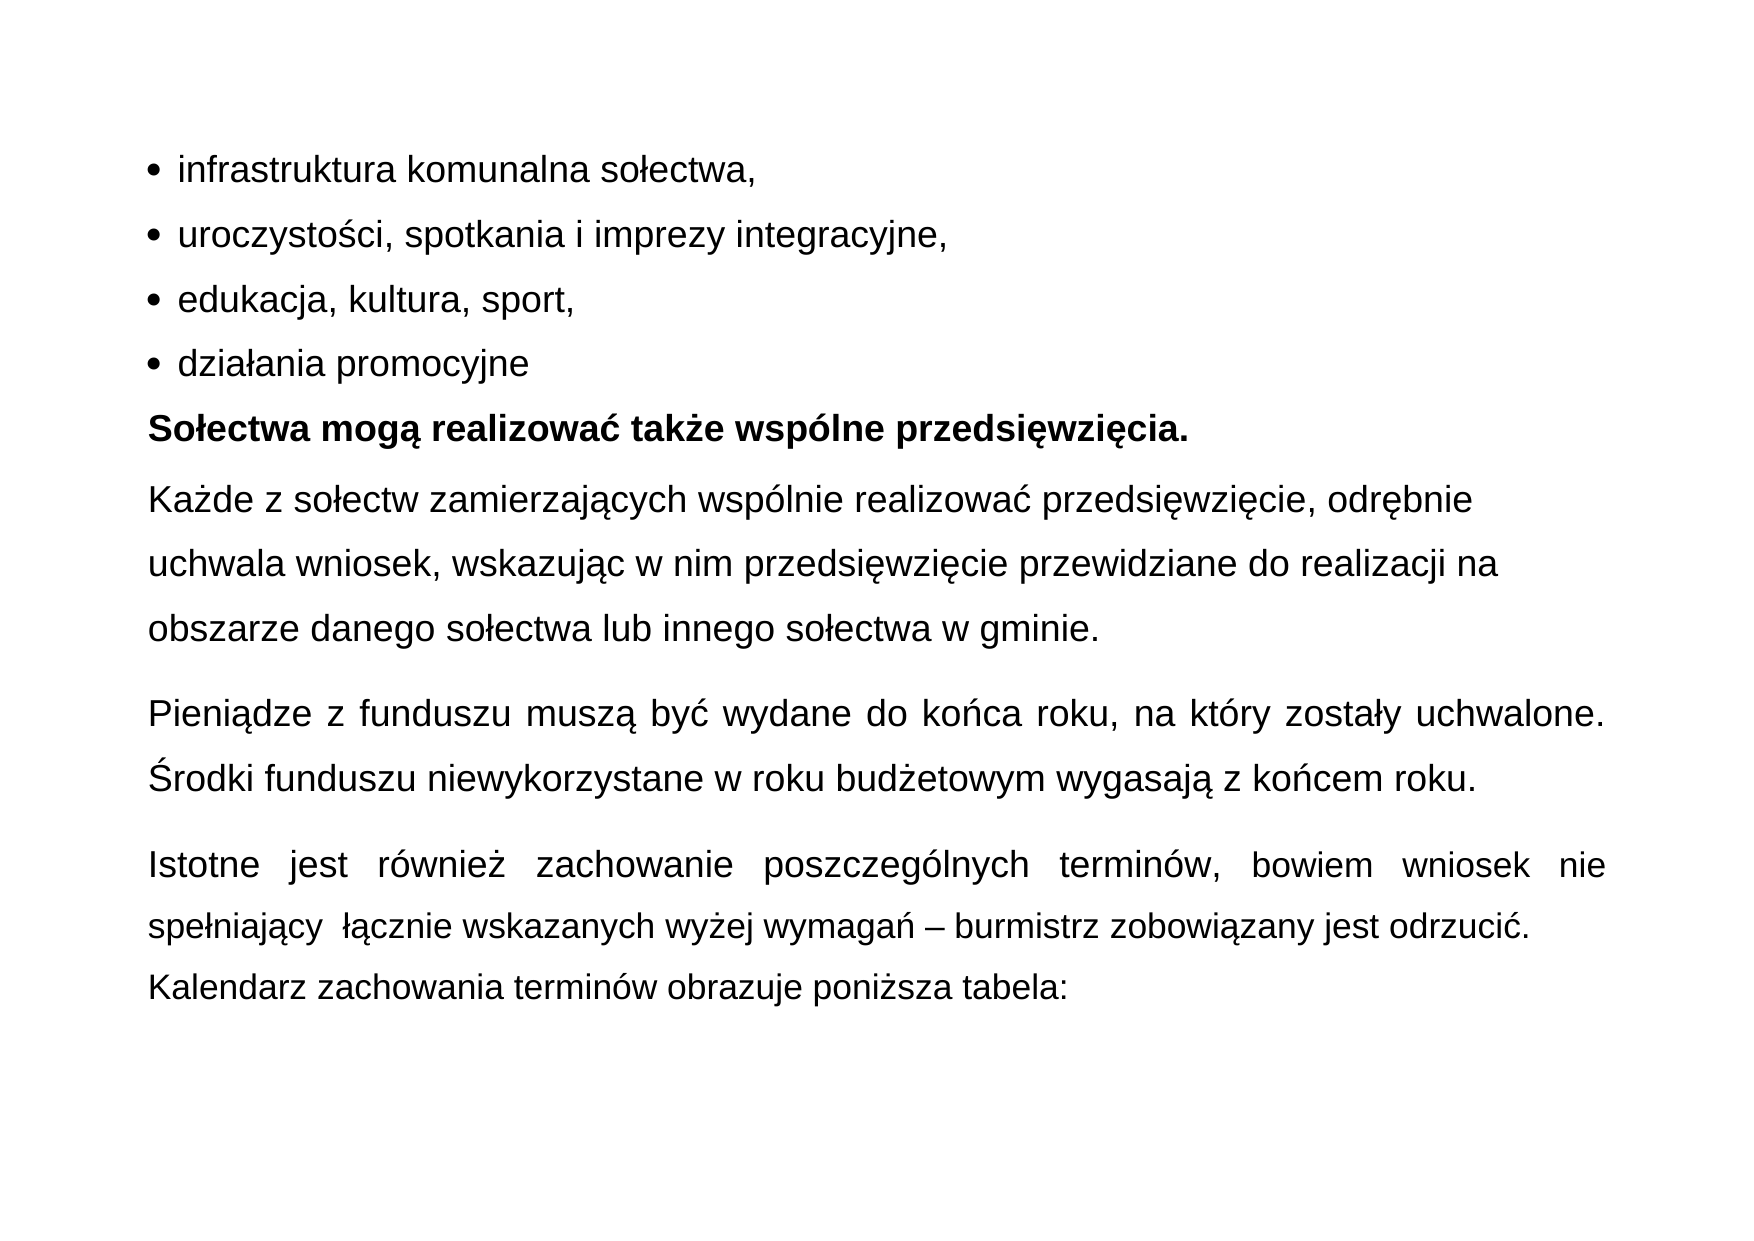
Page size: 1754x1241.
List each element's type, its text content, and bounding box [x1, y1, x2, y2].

text Kalendarz zachowania terminów obrazuje poniższa tabela: [148, 966, 1606, 1007]
text Istotne jest również zachowanie poszczególnych terminów, bowiem wniosek nie spełniający łącznie wskazanych wyżej wymagań – burmistrz zobowiązany jest odrzucić. [148, 842, 1606, 946]
text Sołectwa mogą realizować także wspólne przedsięwzięcia. [148, 406, 1606, 449]
list infrastruktura komunalna sołectwa, [148, 148, 1606, 191]
list działania promocyjne [148, 342, 1606, 385]
text Pieniądze z funduszu muszą być wydane do końca roku, na który zostały uchwalone. Środki funduszu niewykorzystane w roku budżetowym wygasają z końcem roku. [148, 692, 1606, 799]
list uroczystości, spotkania i imprezy integracyjne, [148, 212, 1606, 255]
text Każde z sołectw zamierzających wspólnie realizować przedsięwzięcie, odrębnie uchwala wniosek, wskazując w nim przedsięwzięcie przewidziane do realizacji na obszarze danego sołectwa lub innego sołectwa w gminie. [148, 477, 1606, 649]
list edukacja, kultura, sport, [148, 277, 1606, 320]
